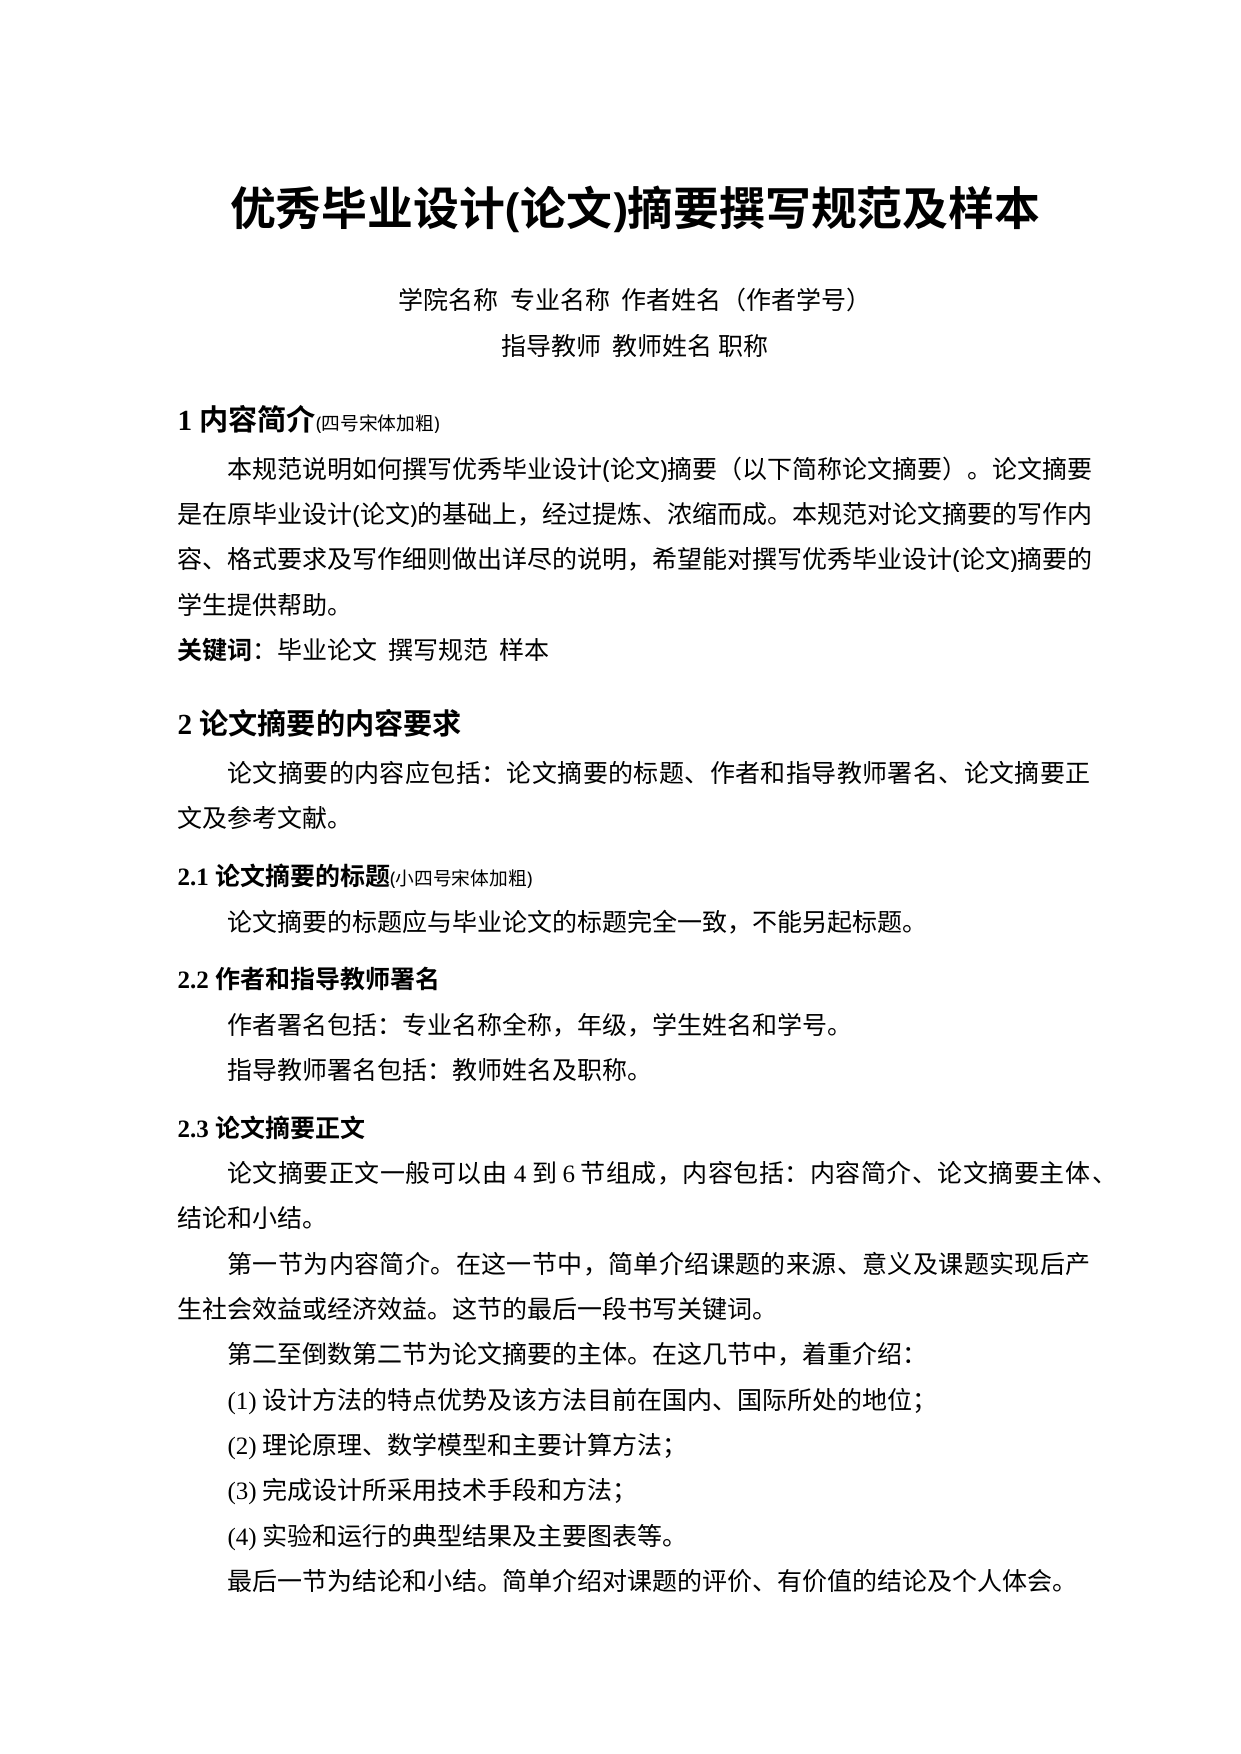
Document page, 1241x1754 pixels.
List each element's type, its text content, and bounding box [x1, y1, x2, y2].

text (2) 理论原理、数学模型和主要计算方法； [177, 1426, 1092, 1462]
subtitle 2.2 作者和指导教师署名 [177, 960, 1092, 996]
text 学院名称 专业名称 作者姓名（作者学号） [177, 281, 1092, 317]
text 论文摘要的内容应包括：论文摘要的标题、作者和指导教师署名、论文摘要正文及参考文献。 [177, 754, 1092, 835]
text 指导教师署名包括：教师姓名及职称。 [177, 1051, 1092, 1087]
text 论文摘要的标题应与毕业论文的标题完全一致，不能另起标题。 [177, 902, 1092, 938]
subtitle 1 内容简介(四号宋体加粗) [177, 396, 1092, 439]
subtitle 2.1 论文摘要的标题(小四号宋体加粗) [177, 857, 1092, 893]
text 最后一节为结论和小结。简单介绍对课题的评价、有价值的结论及个人体会。 [177, 1561, 1092, 1598]
text 第二至倒数第二节为论文摘要的主体。在这几节中，着重介绍： [177, 1335, 1092, 1371]
subtitle 2 论文摘要的内容要求 [177, 701, 1092, 743]
text 论文摘要正文一般可以由4到6节组成，内容包括：内容简介、论文摘要主体、结论和小结。 [177, 1154, 1092, 1235]
text 第一节为内容简介。在这一节中，简单介绍课题的来源、意义及课题实现后产生社会效益或经济效益。这节的最后一段书写关键词。 [177, 1244, 1092, 1326]
subtitle 优秀毕业设计(论文)摘要撰写规范及样本 [177, 173, 1092, 239]
subtitle 2.3 论文摘要正文 [177, 1108, 1092, 1144]
text 指导教师 教师姓名 职称 [177, 326, 1092, 362]
text 作者署名包括：专业名称全称，年级，学生姓名和学号。 [177, 1005, 1092, 1041]
text 关键词：毕业论文 撰写规范 样本 [177, 631, 1092, 667]
text (1) 设计方法的特点优势及该方法目前在国内、国际所处的地位； [177, 1380, 1092, 1416]
text (3) 完成设计所采用技术手段和方法； [177, 1471, 1092, 1507]
text (4) 实验和运行的典型结果及主要图表等。 [177, 1516, 1092, 1552]
text 本规范说明如何撰写优秀毕业设计(论文)摘要（以下简称论文摘要）。论文摘要是在原毕业设计(论文)的基础上，经过提炼、浓缩而成。本规范对论文摘要的写作内容、格式要求及写作细则做出详尽的说明，希望能对撰写优秀毕业设计(论文)摘要的学生提供帮助。 [177, 449, 1092, 621]
